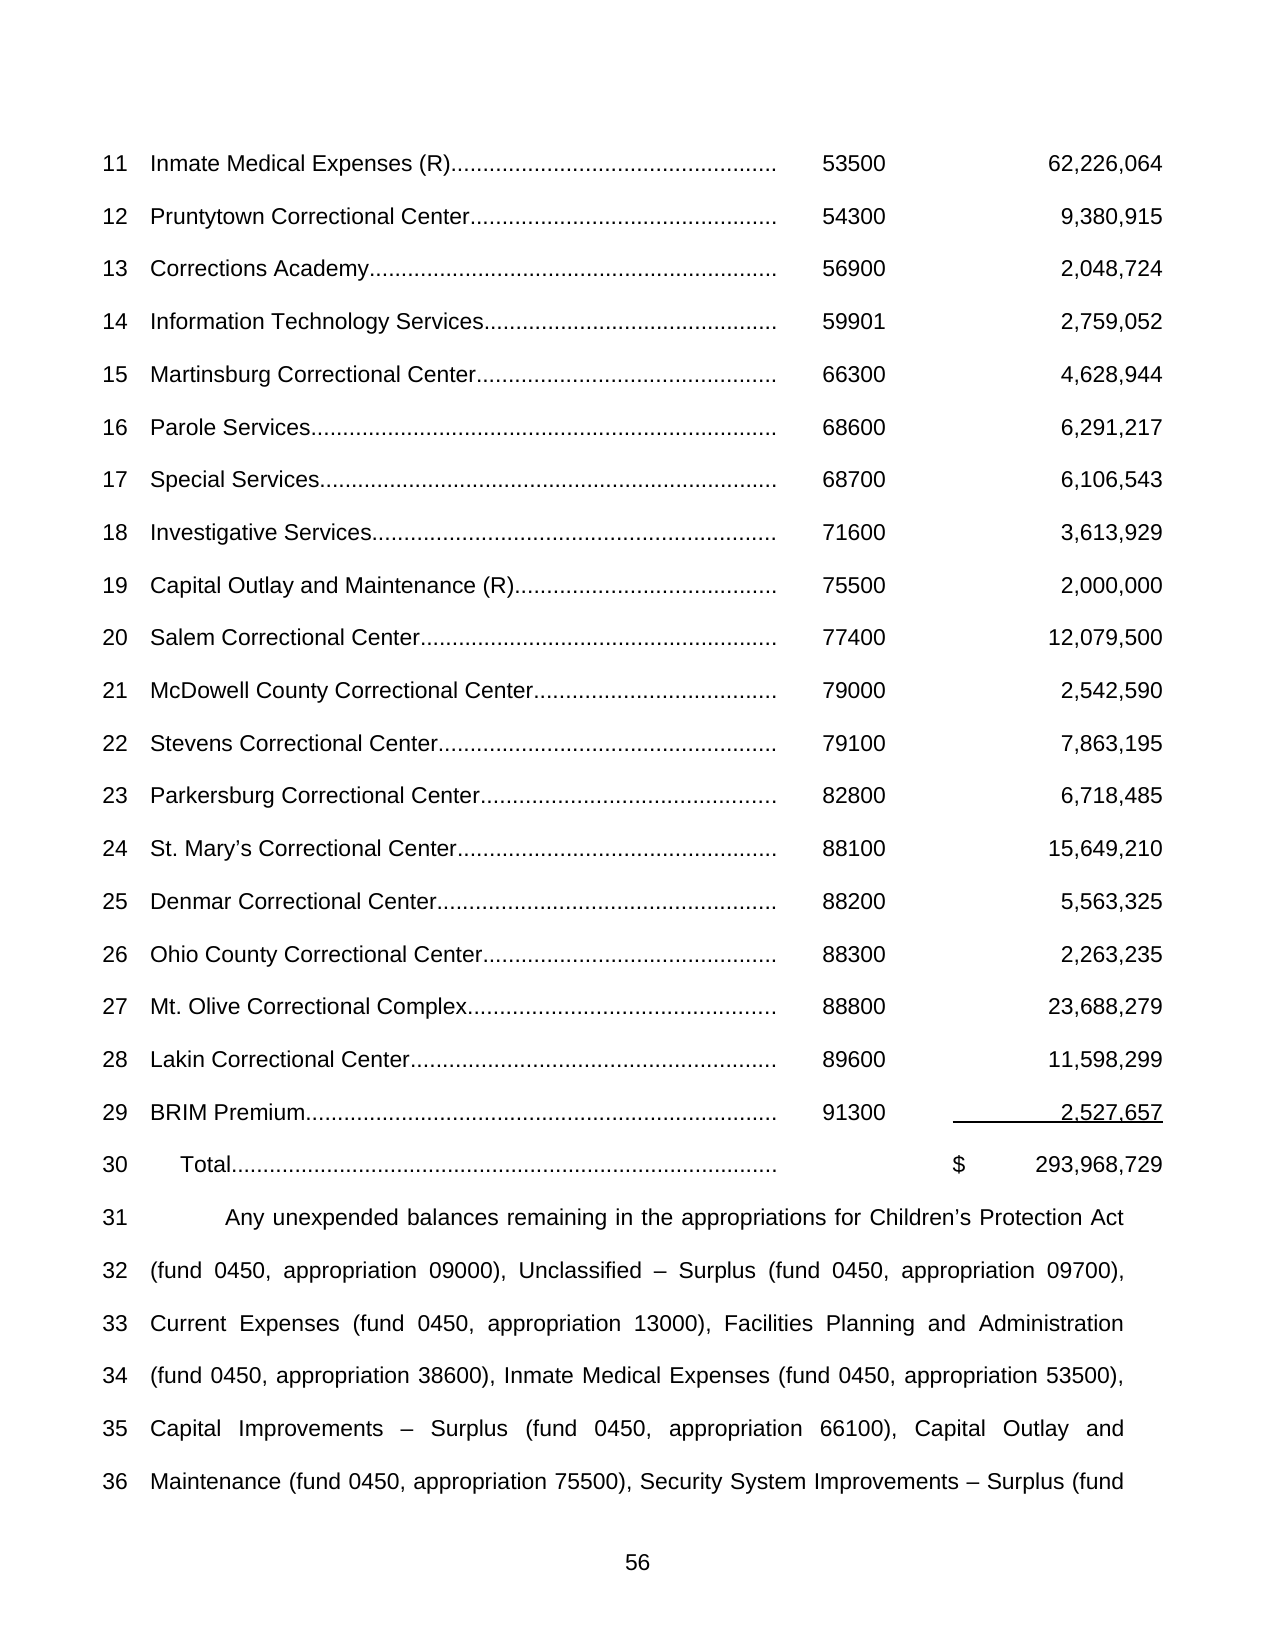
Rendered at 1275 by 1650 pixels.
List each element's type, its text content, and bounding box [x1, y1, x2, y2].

text Pruntytown Correctional Center 54300 9,380,915 [150, 203, 1125, 229]
text Mt. Olive Correctional Complex 88800 23,688,279 [150, 993, 1125, 1020]
text St. Mary’s Correctional Center 88100 15,649,210 [150, 835, 1125, 862]
text Inmate Medical Expenses (R) 53500 62,226,064 [150, 150, 1125, 176]
text Denmar Correctional Center 88200 5,563,325 [150, 888, 1125, 914]
text Martinsburg Correctional Center 66300 4,628,944 [150, 361, 1125, 387]
text BRIM Premium 91300 2,527,657 [150, 1099, 1125, 1125]
text Parole Services 68600 6,291,217 [150, 413, 1125, 440]
text Salem Correctional Center 77400 12,079,500 [150, 624, 1125, 651]
text Investigative Services 71600 3,613,929 [150, 519, 1125, 545]
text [150, 1204, 1125, 1494]
text Parkersburg Correctional Center 82800 6,718,485 [150, 782, 1125, 809]
text Capital Outlay and Maintenance (R) 75500 2,000,000 [150, 572, 1125, 598]
text Special Services 68700 6,106,543 [150, 466, 1125, 493]
text Stevens Correctional Center 79100 7,863,195 [150, 730, 1125, 756]
text McDowell County Correctional Center 79000 2,542,590 [150, 677, 1125, 703]
text Information Technology Services 59901 2,759,052 [150, 308, 1125, 334]
text Total $ 293,968,729 [150, 1151, 1125, 1178]
text Ohio County Correctional Center 88300 2,263,235 [150, 941, 1125, 967]
text Lakin Correctional Center 89600 11,598,299 [150, 1046, 1125, 1072]
text Corrections Academy 56900 2,048,724 [150, 255, 1125, 282]
